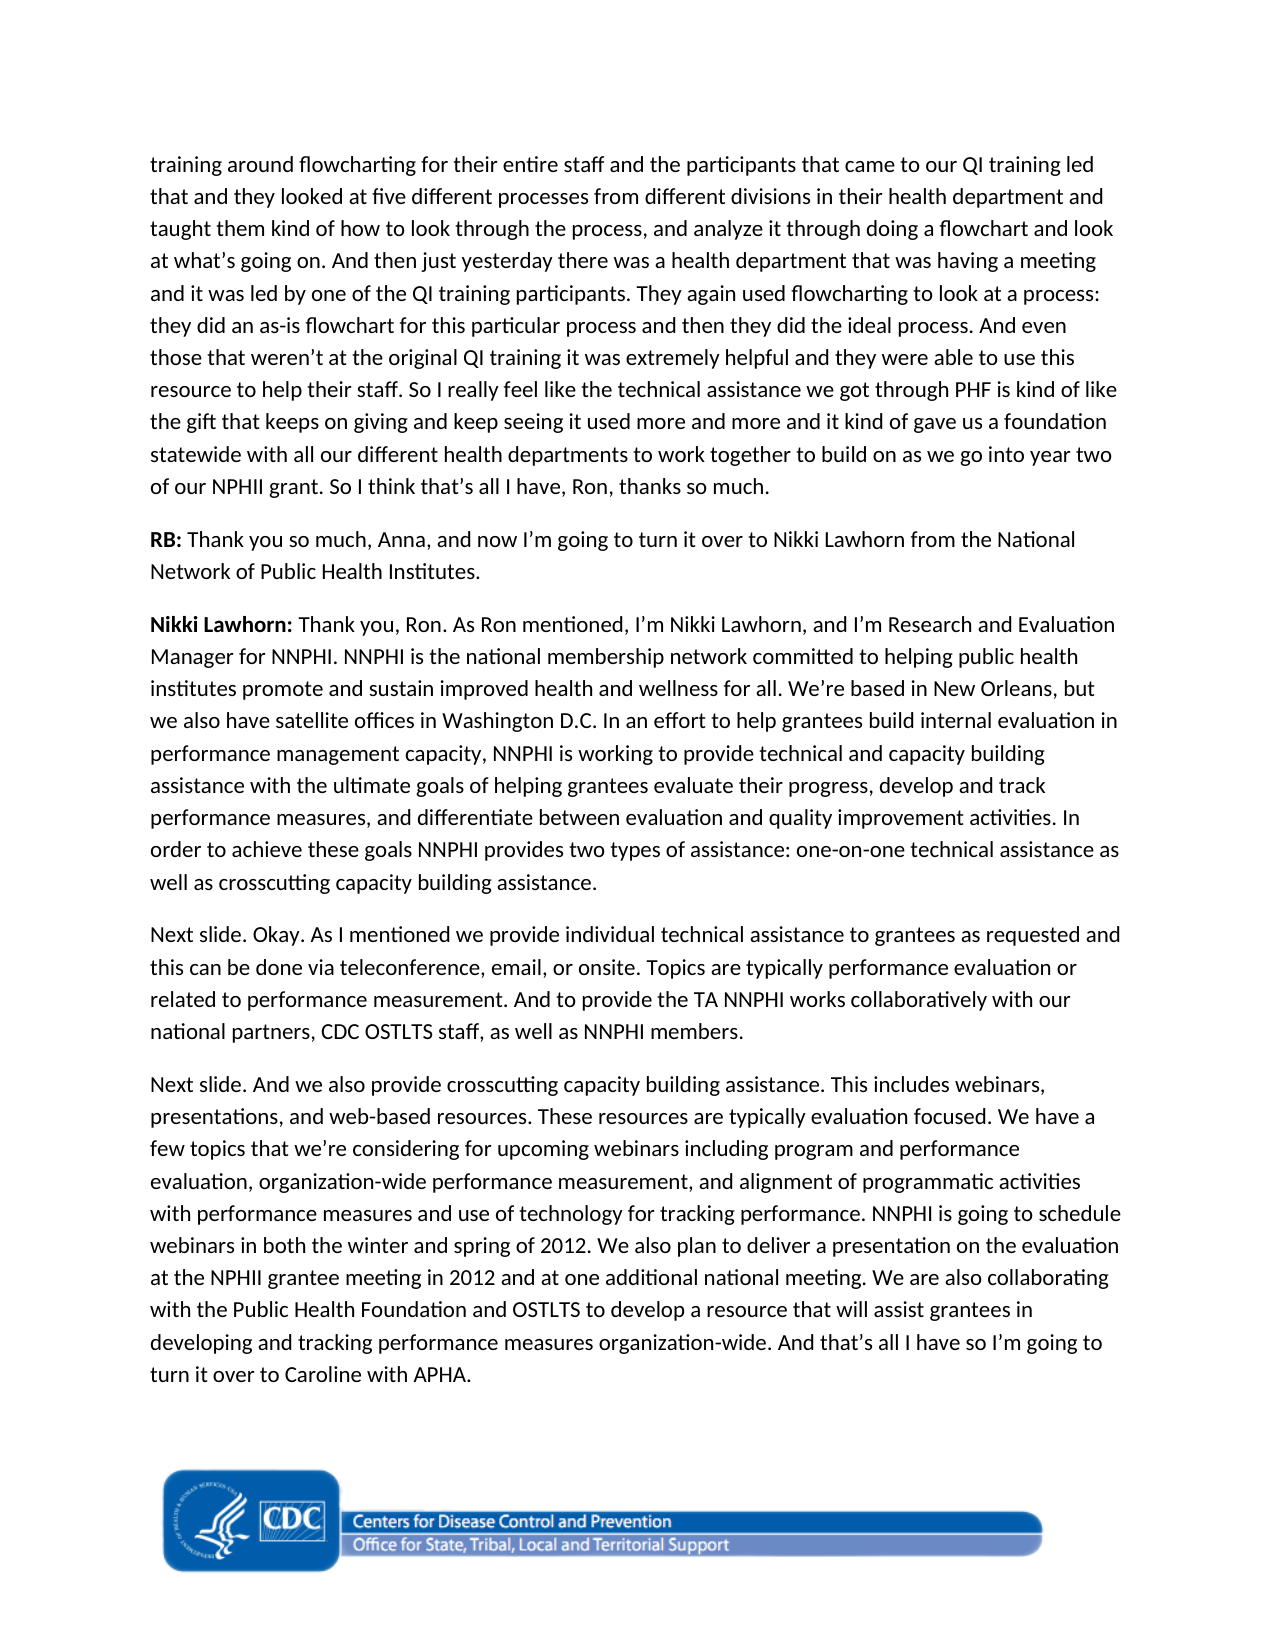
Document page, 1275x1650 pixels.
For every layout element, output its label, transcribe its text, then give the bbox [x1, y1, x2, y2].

text Next slide. Okay. As I mentioned we provide individual technical assistance to grantees as requested and this can be done via teleconference, email, or onsite. Topics are typically performance evaluation or related to performance measurement. And to provide the TA NNPHI works collaboratively with our national partners, CDC OSTLTS staff, as well as NNPHI members. [150, 921, 1125, 1045]
picture [150, 1467, 1050, 1575]
text Nikki Lawhorn: Thank you, Ron. As Ron mentioned, I’m Nikki Lawhorn, and I’m Research and Evaluation Manager for NNPHI. NNPHI is the national membership network committed to helping public health institutes promote and sustain improved health and wellness for all. We’re based in New Orleans, but we also have satellite offices in Washington D.C. In an effort to help grantees build internal evaluation in performance management capacity, NNPHI is working to provide technical and capacity building assistance with the ultimate goals of helping grantees evaluate their progress, develop and track performance measures, and differentiate between evaluation and quality improvement activities. In order to achieve these goals NNPHI provides two types of assistance: one-on-one technical assistance as well as crosscutting capacity building assistance. [150, 610, 1125, 896]
text Next slide. And we also provide crosscutting capacity building assistance. This includes webinars, presentations, and web-based resources. These resources are typically evaluation focused. We have a few topics that we’re considering for upcoming webinars including program and performance evaluation, organization-wide performance measurement, and alignment of programmatic activities with performance measures and use of technology for tracking performance. NNPHI is going to schedule webinars in both the winter and spring of 2012. We also plan to deliver a presentation on the evaluation at the NPHII grantee meeting in 2012 and at one additional national meeting. We are also collaborating with the Public Health Foundation and OSTLTS to develop a resource that will assist grantees in developing and tracking performance measures organization-wide. And that’s all I have so I’m going to turn it over to Caroline with APHA. [150, 1070, 1125, 1388]
text RB: Thank you so much, Anna, and now I’m going to turn it over to Nikki Lawhorn from the National Network of Public Health Institutes. [150, 525, 1125, 585]
